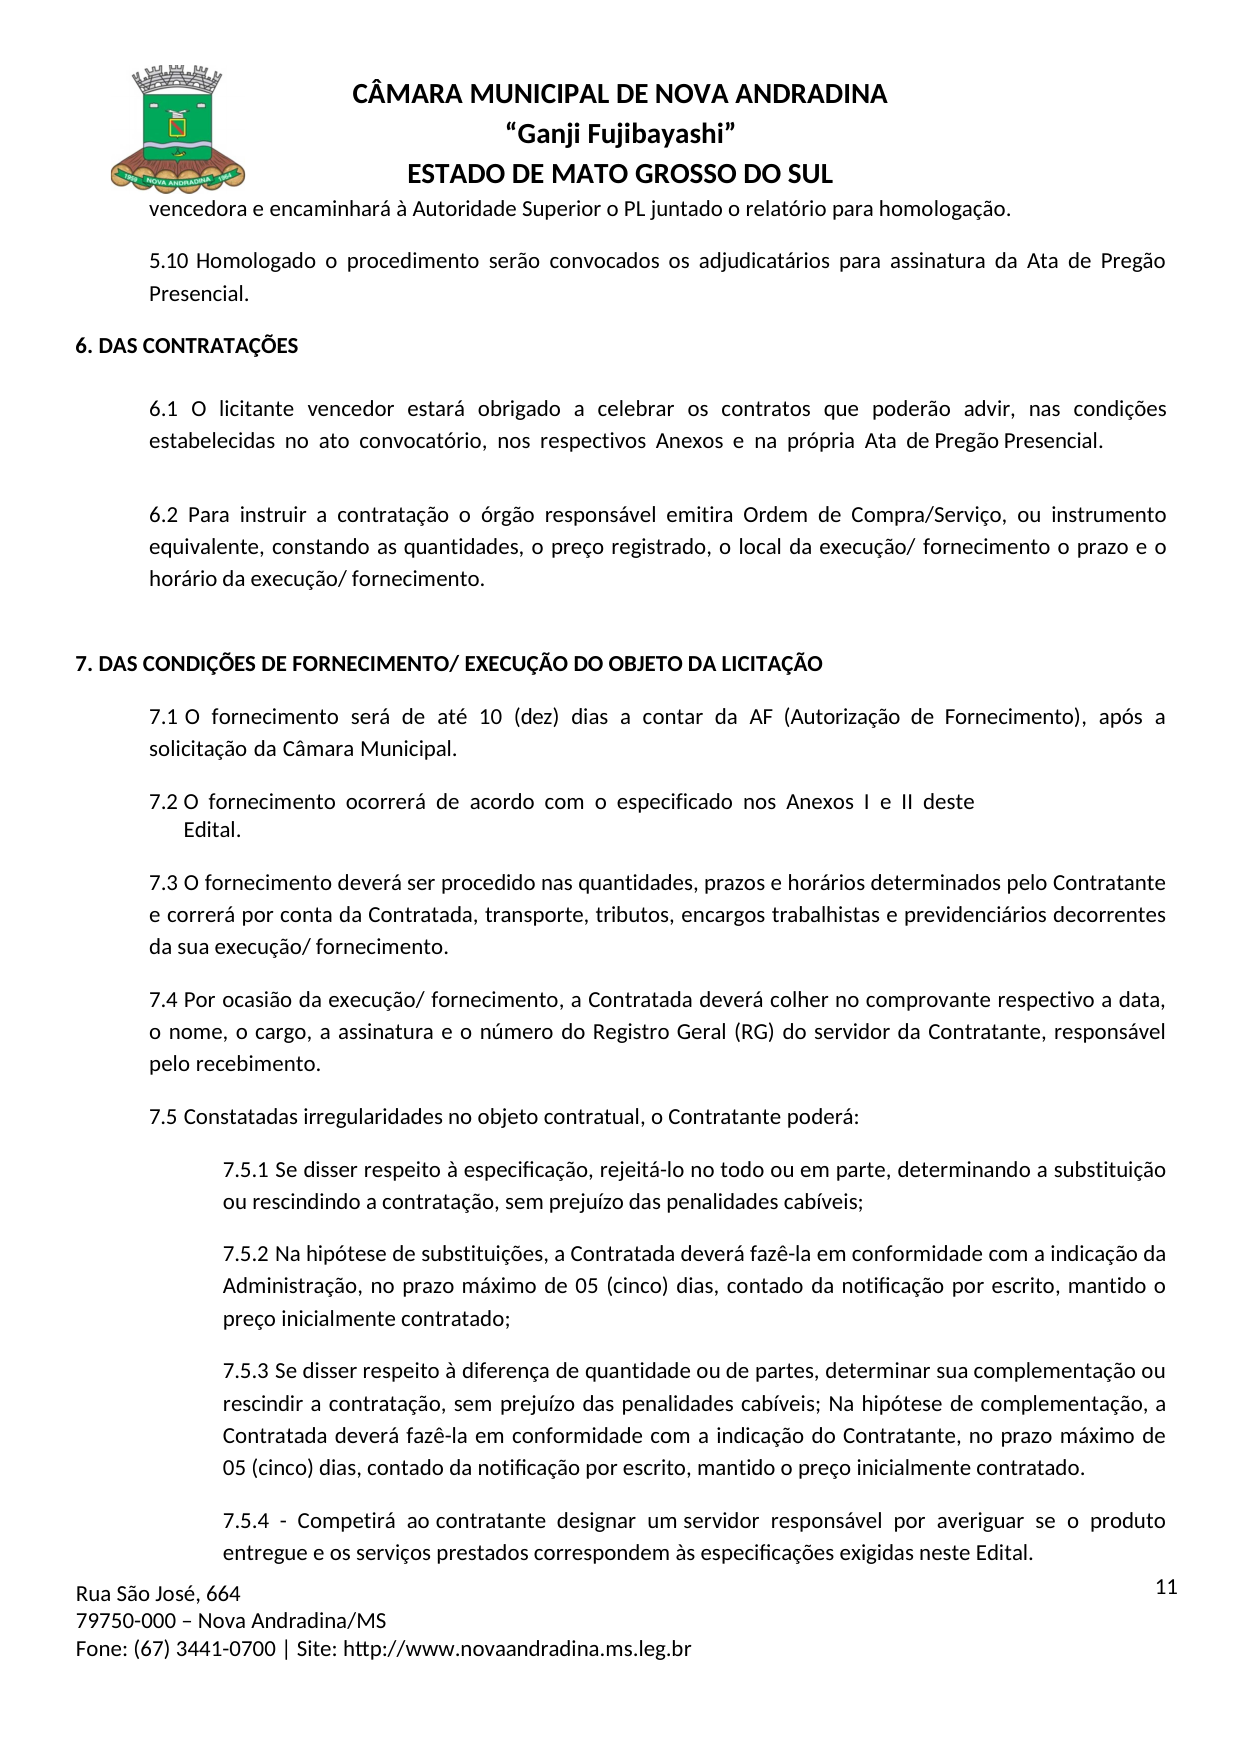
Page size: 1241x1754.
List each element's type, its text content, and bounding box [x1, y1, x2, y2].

picture [110, 65, 246, 194]
list Por ocasião da execução/ fornecimento, a Contratada deverá colher no comprovante respectivo a data, o nome, o cargo, a assinatura e o número do Registro Geral (RG) do servidor da Contratante, responsável pelo recebimento. [149, 985, 1166, 1077]
list Constatadas irregularidades no objeto contratual, o Contratante poderá: [149, 1102, 860, 1130]
subtitle DAS CONTRATAÇÕES [75, 332, 1178, 360]
list O fornecimento será de até 10 (dez) dias a contar da AF (Autorização de Fornecimento), após a solicitação da Câmara Municipal. [149, 702, 1166, 762]
list - Competirá ao contratante designar um servidor responsável por averiguar se o produto entregue e os serviços prestados correspondem às especificações exigidas neste Edital. [223, 1506, 1166, 1566]
list O fornecimento deverá ser procedido nas quantidades, prazos e horários determinados pelo Contratante e correrá por conta da Contratada, transporte, tributos, encargos trabalhistas e previdenciários decorrentes da sua execução/ fornecimento. [149, 868, 1166, 960]
list Na hipótese de substituições, a Contratada deverá fazê-la em conformidade com a indicação da Administração, no prazo máximo de 05 (cinco) dias, contado da notificação por escrito, mantido o preço inicialmente contratado; [223, 1239, 1166, 1332]
list Se disser respeito à especificação, rejeitá-lo no todo ou em parte, determinando a substituição ou rescindindo a contratação, sem prejuízo das penalidades cabíveis; [223, 1155, 1166, 1215]
list Para instruir a contratação o órgão responsável emitira Ordem de Compra/Serviço, ou instrumento equivalente, constando as quantidades, o preço registrado, o local da execução/ fornecimento o prazo e o horário da execução/ fornecimento. [149, 500, 1166, 592]
list O licitante vencedor estará obrigado a celebrar os contratos que poderão advir, nas condições estabelecidas no ato convocatório, nos respectivos Anexos e na própria Ata de Pregão Presencial. [149, 394, 1166, 454]
list Se disser respeito à diferença de quantidade ou de partes, determinar sua complementação ou rescindir a contratação, sem prejuízo das penalidades cabíveis; Na hipótese de complementação, a Contratada deverá fazê-la em conformidade com a indicação do Contratante, no prazo máximo de 05 (cinco) dias, contado da notificação por escrito, mantido o preço inicialmente contratado. [223, 1357, 1166, 1481]
list Homologado o procedimento serão convocados os adjudicatários para assinatura da Ata de Pregão Presencial. [149, 246, 1166, 307]
list O fornecimento ocorrerá de acordo com o especificado nos Anexos I e II deste Edital. [149, 787, 974, 843]
subtitle DAS CONDIÇÕES DE FORNECIMENTO/ EXECUÇÃO DO OBJETO DA LICITAÇÃO [75, 649, 1178, 677]
